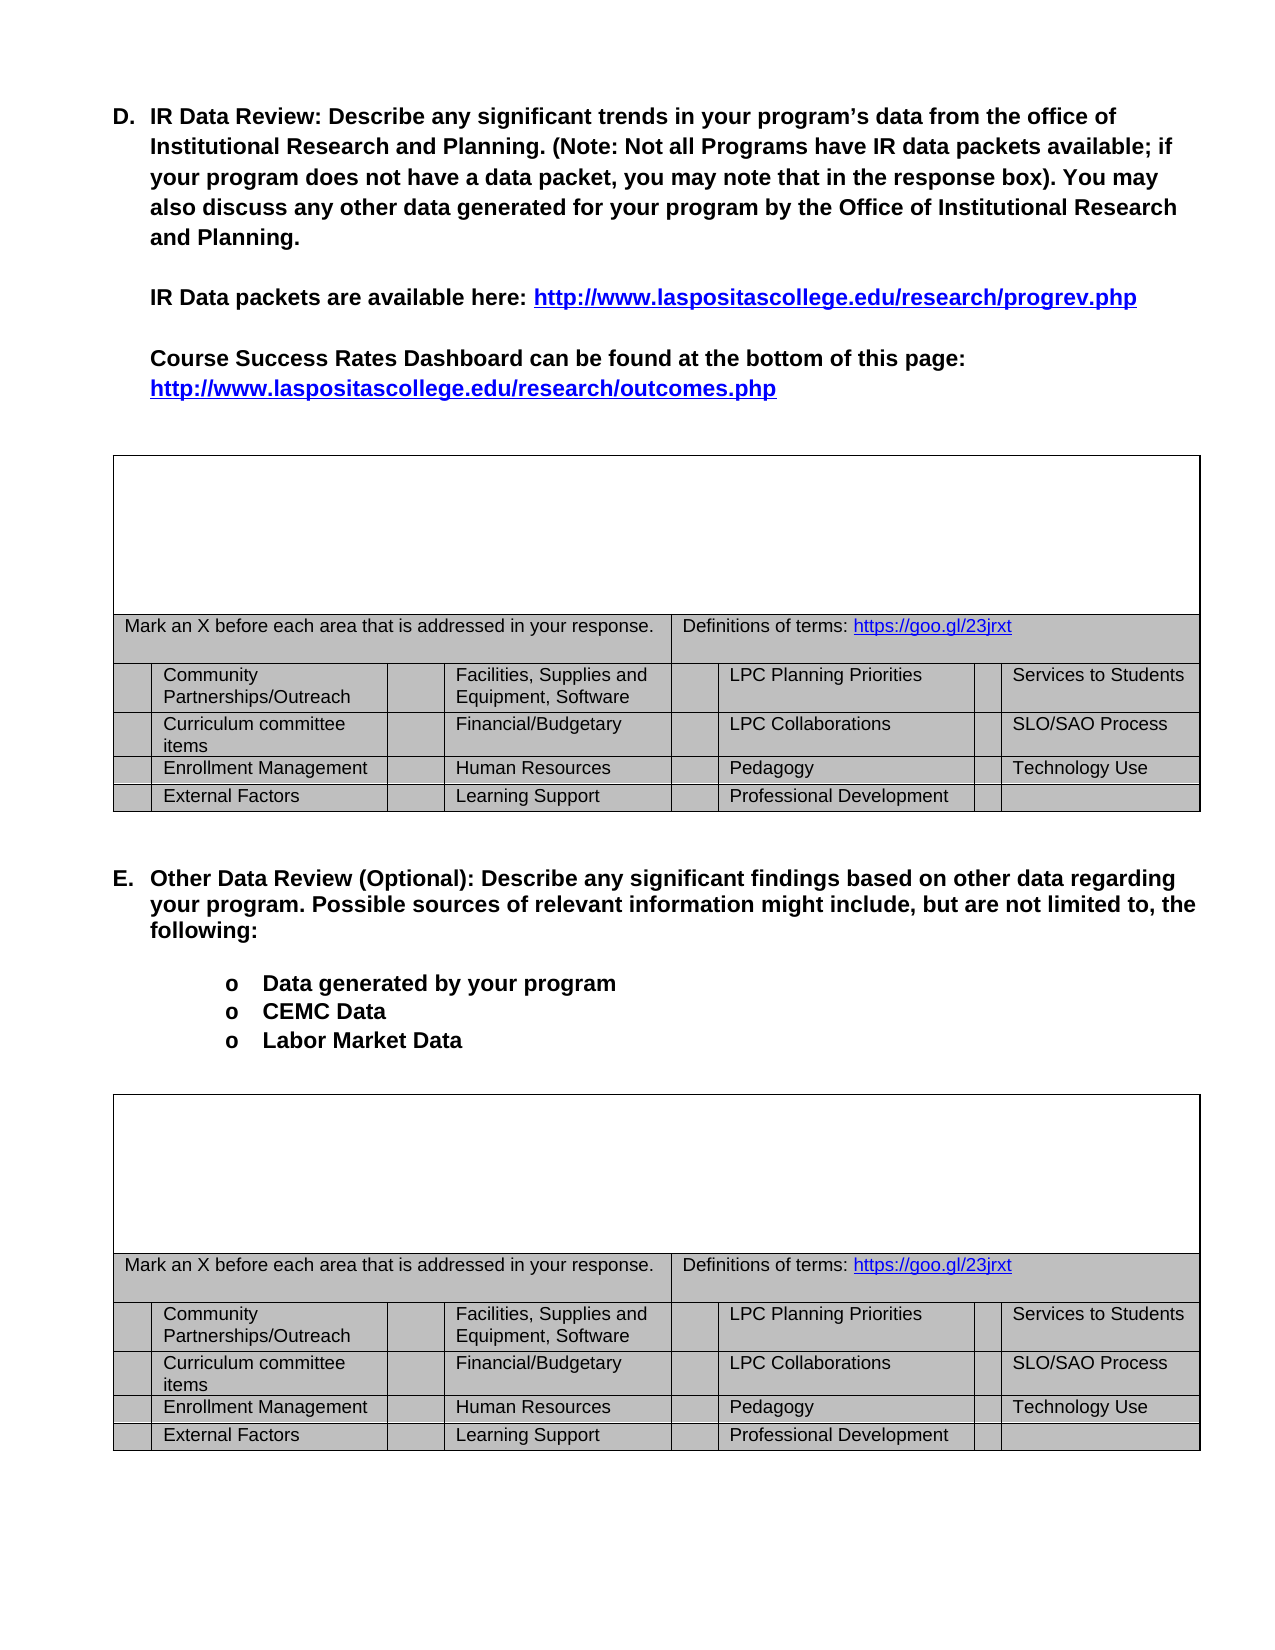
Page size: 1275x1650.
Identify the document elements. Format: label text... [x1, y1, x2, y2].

table_cell Learning Support [445, 785, 671, 811]
table_cell Mark an X before each area that is addressed in your response. [114, 1254, 671, 1302]
table_cell [672, 1424, 718, 1450]
table_cell Enrollment Management [152, 757, 387, 783]
table_cell [975, 1352, 1001, 1395]
table_cell SLO/SAO Process [1002, 1352, 1199, 1395]
table_cell [388, 1352, 444, 1395]
table_cell [672, 713, 718, 756]
table_cell Pedagogy [719, 1396, 974, 1422]
table_cell Services to Students [1002, 1303, 1199, 1351]
table_cell Enrollment Management [152, 1396, 387, 1422]
table_cell Mark an X before each area that is addressed in your response. [114, 615, 671, 663]
list IR Data packets are available here: http://www.laspositascollege.edu/research/progrev.php [150, 284, 1209, 311]
table_cell [388, 713, 444, 756]
table_cell [388, 757, 444, 783]
table_cell [672, 1352, 718, 1395]
table_cell Facilities, Supplies and Equipment, Software [445, 1303, 671, 1351]
table_cell Financial/Budgetary [445, 713, 671, 756]
table_cell [388, 1424, 444, 1450]
table_cell SLO/SAO Process [1002, 713, 1199, 756]
list Other Data Review (Optional): Describe any significant findings based on other data regarding your program. Possible sources of relevant information might include, but are not limited to, the following: [112, 864, 1209, 944]
table_cell [1002, 1424, 1199, 1450]
table_cell Definitions of terms: https://goo.gl/23jrxt [672, 615, 1199, 663]
table_cell [388, 1396, 444, 1422]
table_cell [114, 1424, 151, 1450]
table_cell [114, 1396, 151, 1422]
table_cell [114, 664, 151, 712]
table_cell [114, 785, 151, 811]
table_cell [114, 713, 151, 756]
table_cell Professional Development [719, 785, 974, 811]
table_cell Curriculum committee items [152, 713, 387, 756]
table_cell [975, 785, 1001, 811]
table_cell [388, 664, 444, 712]
table_cell [975, 713, 1001, 756]
table_cell Financial/Budgetary [445, 1352, 671, 1395]
table_cell [114, 1352, 151, 1395]
table_cell [672, 664, 718, 712]
table_cell Definitions of terms: https://goo.gl/23jrxt [672, 1254, 1199, 1302]
table_cell [975, 1396, 1001, 1422]
table_cell Human Resources [445, 757, 671, 783]
table_header [114, 1095, 1199, 1253]
table_cell [672, 1396, 718, 1422]
table_cell Community Partnerships/Outreach [152, 664, 387, 712]
table_cell Community Partnerships/Outreach [152, 1303, 387, 1351]
table_cell Technology Use [1002, 1396, 1199, 1422]
table_cell LPC Collaborations [719, 1352, 974, 1395]
table_cell LPC Planning Priorities [719, 1303, 974, 1351]
table_cell [1002, 785, 1199, 811]
list Data generated by your program [225, 970, 1209, 998]
table_cell LPC Collaborations [719, 713, 974, 756]
table_header [114, 456, 1199, 614]
table_cell External Factors [152, 785, 387, 811]
table_cell Professional Development [719, 1424, 974, 1450]
list CEMC Data [225, 998, 1209, 1027]
table_cell [975, 1424, 1001, 1450]
table_cell [975, 1303, 1001, 1351]
table_cell Curriculum committee items [152, 1352, 387, 1395]
table_cell [114, 1303, 151, 1351]
table_cell Technology Use [1002, 757, 1199, 783]
table_cell Pedagogy [719, 757, 974, 783]
list Course Success Rates Dashboard can be found at the bottom of this page: http://www.laspositascollege.edu/research/outcomes.php [150, 345, 1209, 401]
table_cell [975, 664, 1001, 712]
table_cell LPC Planning Priorities [719, 664, 974, 712]
table_cell [672, 1303, 718, 1351]
table_cell Services to Students [1002, 664, 1199, 712]
table_cell [975, 757, 1001, 783]
table_cell [388, 1303, 444, 1351]
table_cell External Factors [152, 1424, 387, 1450]
table_cell Learning Support [445, 1424, 671, 1450]
list IR Data Review: Describe any significant trends in your program’s data from the office of Institutional Research and Planning. (Note: Not all Programs have IR data packets available; if your program does not have a data packet, you may note that in the response box). You may also discuss any other data generated for your program by the Office of Institutional Research and Planning. [112, 103, 1209, 250]
table_cell [114, 757, 151, 783]
list Labor Market Data [225, 1027, 1209, 1055]
table_cell Human Resources [445, 1396, 671, 1422]
table_cell [672, 757, 718, 783]
table_cell [388, 785, 444, 811]
table_cell [672, 785, 718, 811]
table_cell Facilities, Supplies and Equipment, Software [445, 664, 671, 712]
